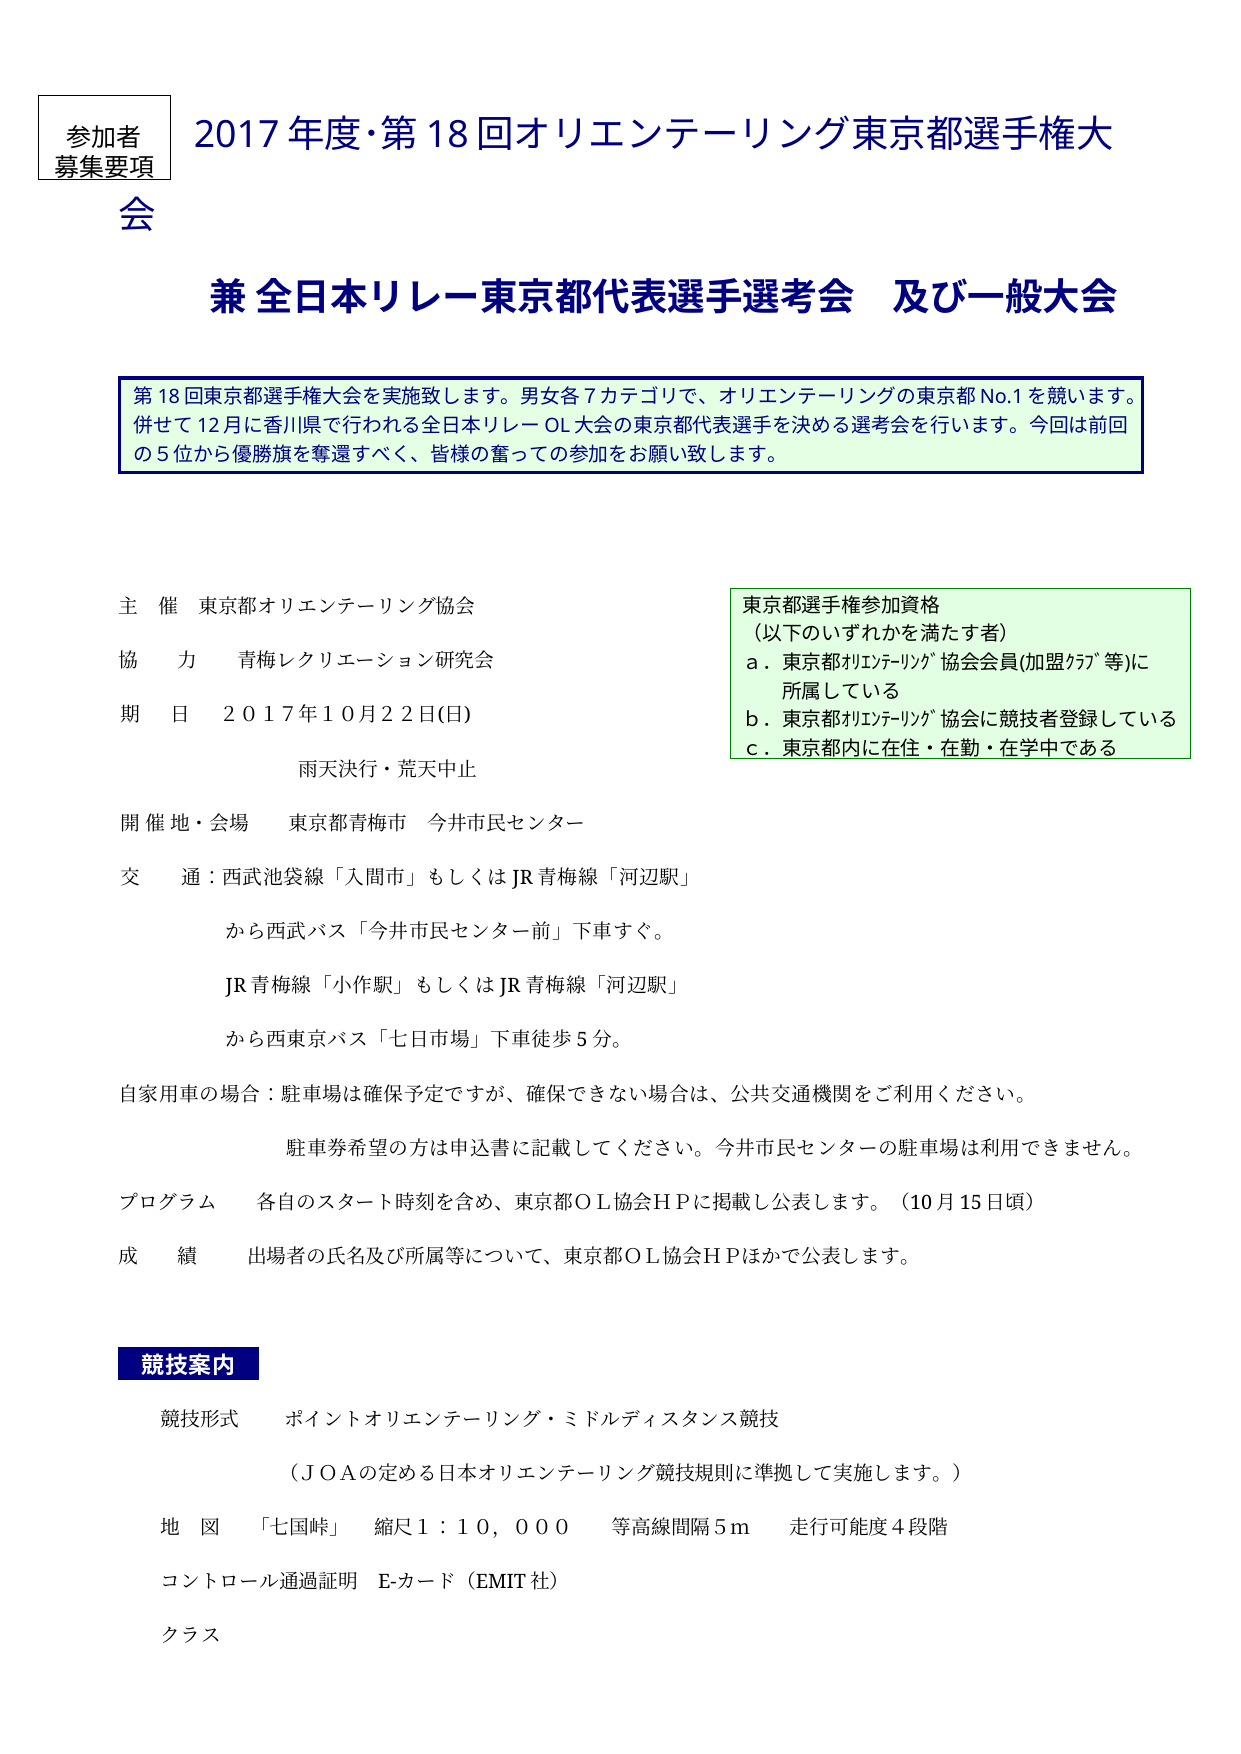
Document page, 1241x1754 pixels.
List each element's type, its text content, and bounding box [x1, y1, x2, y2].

text 自家用車の場合：駐車場は確保予定ですが、確保できない場合は、公共交通機関をご利用ください。 [118, 1065, 1146, 1119]
text 主 催 東京都オリエンテーリング協会 [118, 578, 1146, 632]
text プログラム 各自のスタート時刻を含め、東京都ＯＬ協会ＨＰに掲載し公表します。（10月15日頃） [118, 1174, 1146, 1228]
text 地 図 「七国峠」 縮尺１：１０，０００ 等高線間隔５ｍ 走行可能度４段階 [118, 1499, 1146, 1553]
text 期 日 ２０１７年１０月２２日(日) [120, 686, 729, 740]
text （ＪＯＡの定める日本オリエンテーリング競技規則に準拠して実施します。） [118, 1444, 1146, 1499]
text JR青梅線「小作駅」もしくはJR青梅線「河辺駅」 [120, 957, 1146, 1011]
text コントロール通過証明 E-カード（EMIT社） [118, 1553, 1146, 1607]
text 交 通：西武池袋線「入間市」もしくはJR青梅線「河辺駅」 [120, 849, 1146, 903]
text 雨天決行・荒天中止 [120, 740, 1146, 794]
text クラス [118, 1607, 1146, 1661]
text 競技形式 ポイントオリエンテーリング・ミドルディスタンス競技 [118, 1390, 1146, 1444]
text 2017年度･第18回オリエンテーリング東京都選手権大会 [118, 90, 1146, 253]
text 駐車券希望の方は申込書に記載してください。今井市民センターの駐車場は利用できません。 [118, 1119, 1146, 1174]
text 競技案内 [118, 1336, 1146, 1390]
text 兼 全日本リレー東京都代表選手選考会 及び一般大会 [118, 253, 1117, 334]
text 開 催 地・会場 東京都青梅市 今井市民センター [120, 794, 1146, 849]
text から西東京バス「七日市場」下車徒歩5分。 [120, 1011, 1146, 1065]
text 協 力 青梅レクリエーション研究会 [118, 632, 729, 686]
text から西武バス「今井市民センター前」下車すぐ。 [120, 903, 1146, 957]
text 成 績 出場者の氏名及び所属等について、東京都ＯＬ協会ＨＰほかで公表します。 [118, 1228, 1146, 1282]
